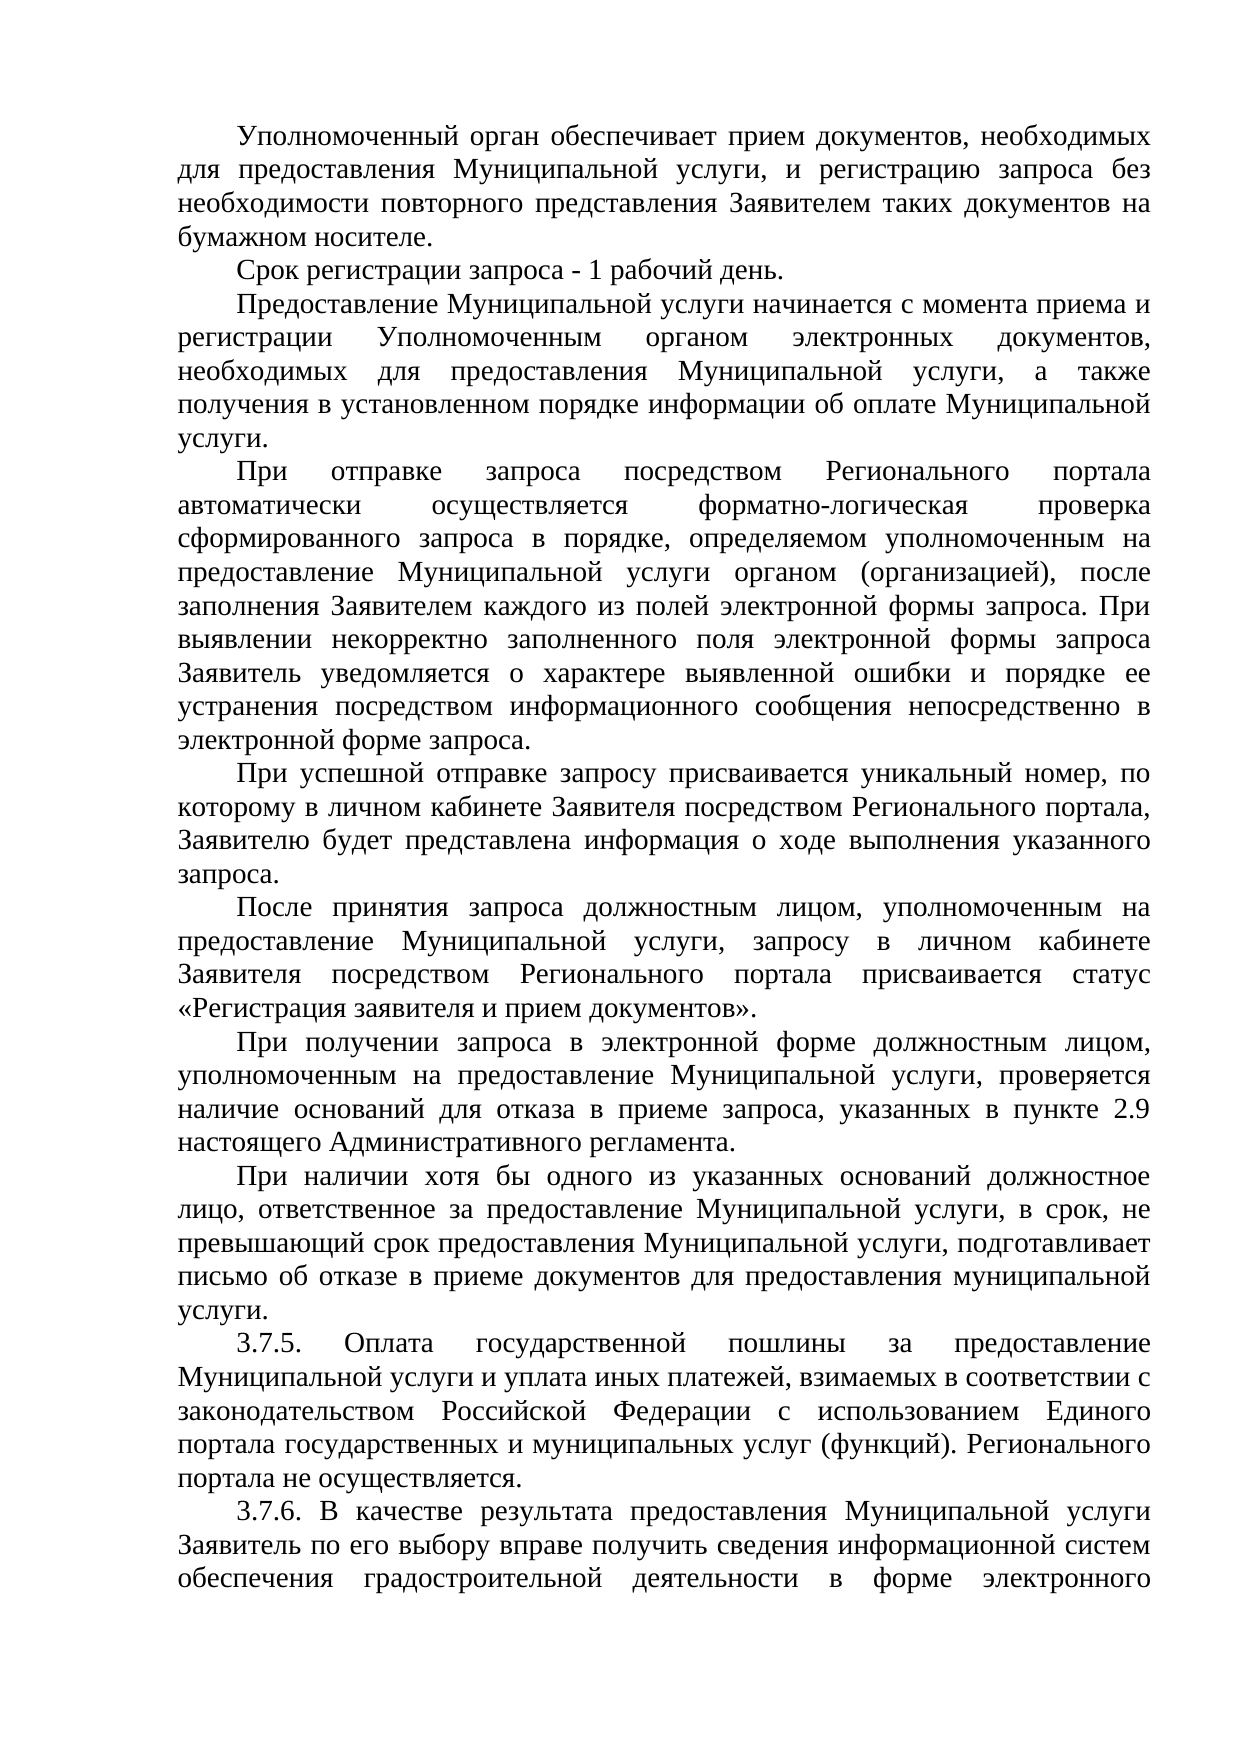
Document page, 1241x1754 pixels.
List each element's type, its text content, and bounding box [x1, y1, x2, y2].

text 3.7.5. Оплата государственной пошлины за предоставление Муниципальной услуги и уплата иных платежей, взимаемых в соответствии с законодательством Российской Федерации с использованием Единого портала государственных и муниципальных услуг (функций). Регионального портала не осуществляется. [177, 1326, 1152, 1493]
text Уполномоченный орган обеспечивает прием документов, необходимых для предоставления Муниципальной услуги, и регистрацию запроса без необходимости повторного представления Заявителем таких документов на бумажном носителе. [177, 118, 1152, 252]
text При получении запроса в электронной форме должностным лицом, уполномоченным на предоставление Муниципальной услуги, проверяется наличие оснований для отказа в приеме запроса, указанных в пункте 2.9 настоящего Административного регламента. [177, 1024, 1152, 1158]
text После принятия запроса должностным лицом, уполномоченным на предоставление Муниципальной услуги, запросу в личном кабинете Заявителя посредством Регионального портала присваивается статус «Регистрация заявителя и прием документов». [177, 889, 1152, 1024]
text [177, 1493, 1152, 1594]
text Срок регистрации запроса - 1 рабочий день. [177, 252, 1152, 286]
text Предоставление Муниципальной услуги начинается с момента приема и регистрации Уполномоченным органом электронных документов, необходимых для предоставления Муниципальной услуги, а также получения в установленном порядке информации об оплате Муниципальной услуги. [177, 286, 1152, 453]
text При отправке запроса посредством Регионального портала автоматически осуществляется форматно-логическая проверка сформированного запроса в порядке, определяемом уполномоченным на предоставление Муниципальной услуги органом (организацией), после заполнения Заявителем каждого из полей электронной формы запроса. При выявлении некорректно заполненного поля электронной формы запроса Заявитель уведомляется о характере выявленной ошибки и порядке ее устранения посредством информационного сообщения непосредственно в электронной форме запроса. [177, 453, 1152, 755]
text При успешной отправке запросу присваивается уникальный номер, по которому в личном кабинете Заявителя посредством Регионального портала, Заявителю будет представлена информация о ходе выполнения указанного запроса. [177, 755, 1152, 889]
text При наличии хотя бы одного из указанных оснований должностное лицо, ответственное за предоставление Муниципальной услуги, в срок, не превышающий срок предоставления Муниципальной услуги, подготавливает письмо об отказе в приеме документов для предоставления муниципальной услуги. [177, 1158, 1152, 1326]
